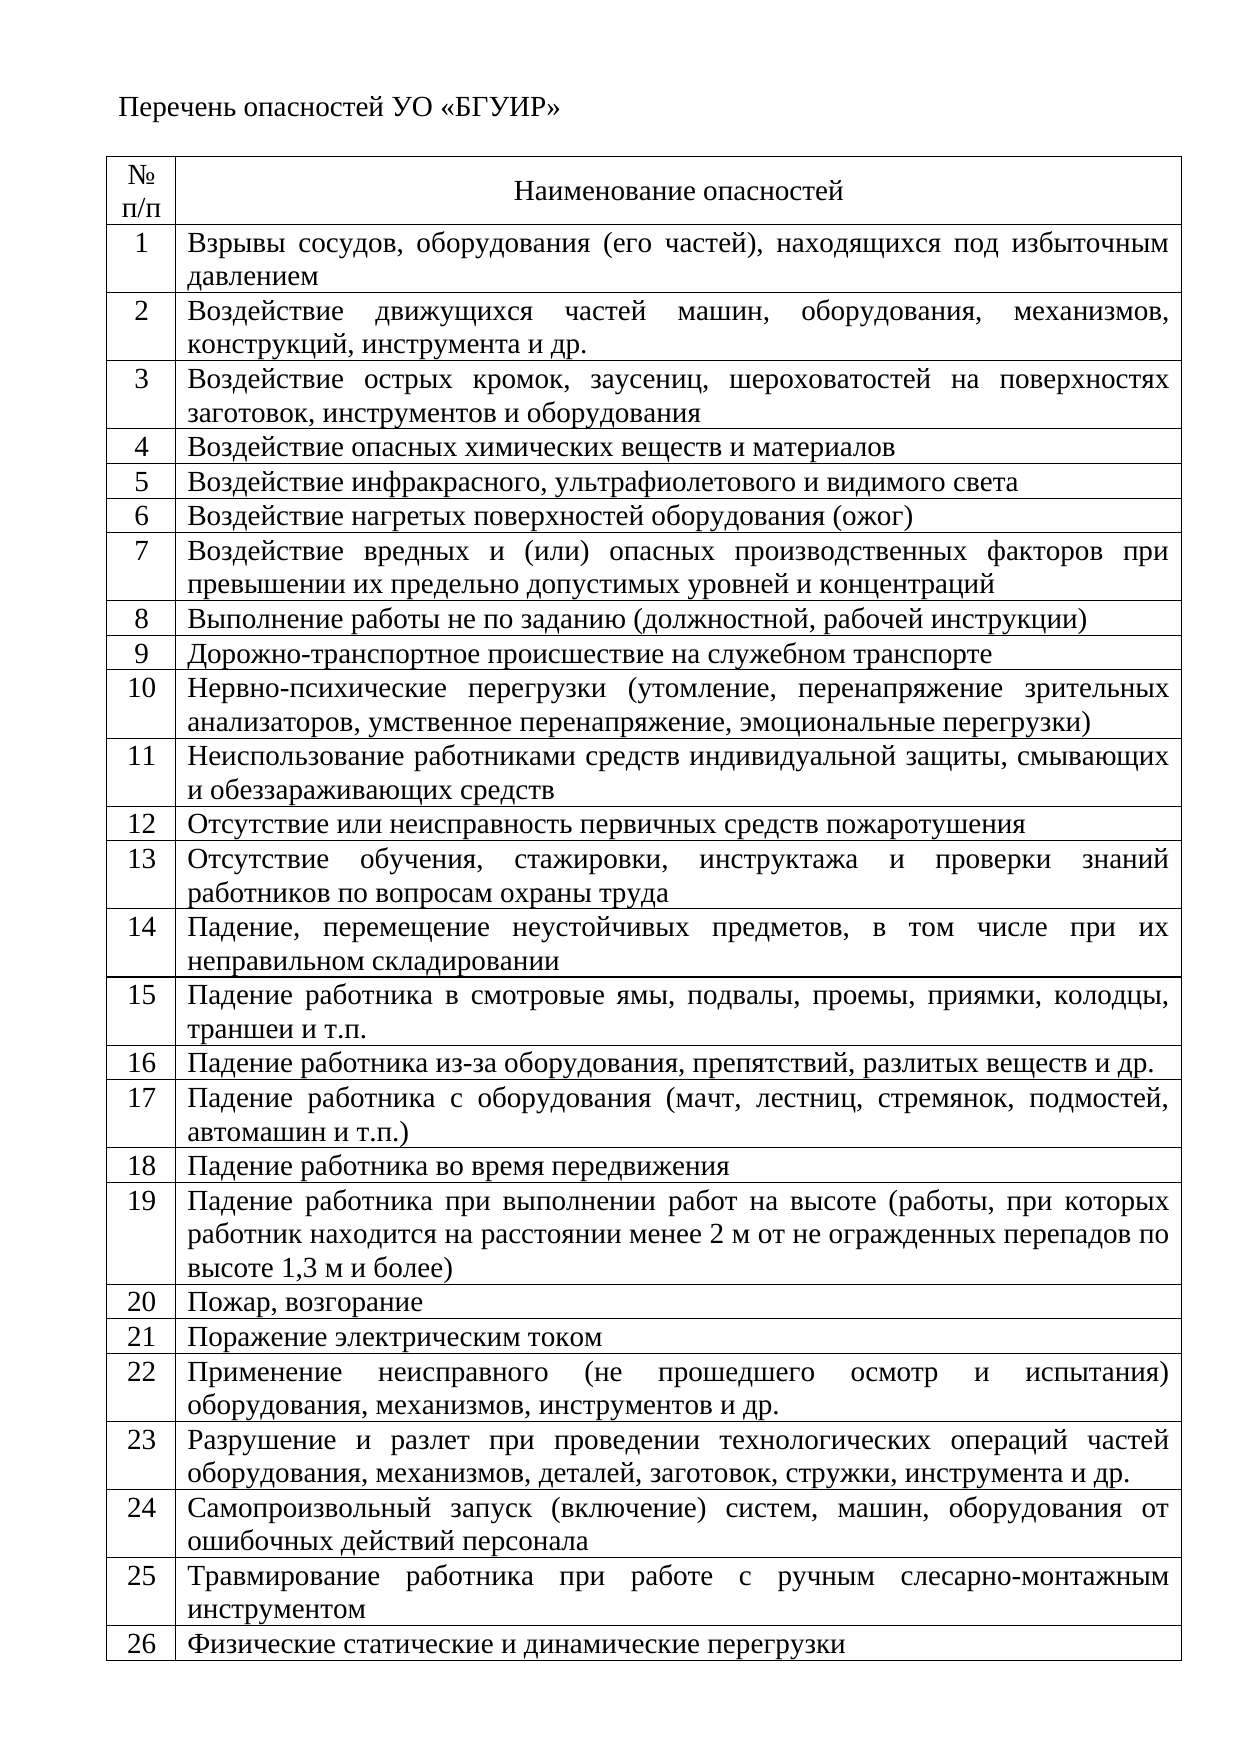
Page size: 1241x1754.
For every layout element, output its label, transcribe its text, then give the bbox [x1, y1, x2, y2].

table_cell Падение работника с оборудования (мачт, лестниц, стремянок, подмостей, автомашин и т.п.) [176, 1080, 1181, 1147]
table_cell 17 [107, 1080, 175, 1147]
table_cell Разрушение и разлет при проведении технологических операций частей оборудования, механизмов, деталей, заготовок, стружки, инструмента и др. [176, 1422, 1181, 1489]
table_cell 11 [107, 739, 175, 806]
table_cell Воздействие нагретых поверхностей оборудования (ожог) [176, 499, 1181, 532]
table_cell Воздействие движущихся частей машин, оборудования, механизмов, конструкций, инструмента и др. [176, 293, 1181, 360]
text Перечень опасностей УО «БГУИР» [118, 89, 1181, 122]
table_cell 14 [107, 909, 175, 976]
table_cell Воздействие инфракрасного, ультрафиолетового и видимого света [176, 464, 1181, 497]
table_cell 4 [107, 429, 175, 463]
table_cell 19 [107, 1183, 175, 1283]
table_cell Отсутствие обучения, стажировки, инструктажа и проверки знаний работников по вопросам охраны труда [176, 841, 1181, 908]
table_cell Дорожно-транспортное происшествие на служебном транспорте [176, 636, 1181, 669]
table_cell Воздействие опасных химических веществ и материалов [176, 429, 1181, 463]
table_cell 23 [107, 1422, 175, 1489]
table_cell 13 [107, 841, 175, 908]
table_cell Воздействие острых кромок, заусениц, шероховатостей на поверхностях заготовок, инструментов и оборудования [176, 361, 1181, 428]
table_cell Физические статические и динамические перегрузки [176, 1626, 1181, 1660]
table_cell 22 [107, 1354, 175, 1421]
table_cell 9 [107, 636, 175, 669]
table_cell Применение неисправного (не прошедшего осмотр и испытания) оборудования, механизмов, инструментов и др. [176, 1354, 1181, 1421]
table_cell 2 [107, 293, 175, 360]
table_cell 24 [107, 1490, 175, 1557]
table_cell 26 [107, 1626, 175, 1660]
table_cell Пожар, возгорание [176, 1285, 1181, 1318]
table_cell Поражение электрическим током [176, 1319, 1181, 1353]
table_cell 15 [107, 978, 175, 1044]
table_cell Неиспользование работниками средств индивидуальной защиты, смывающих и обеззараживающих средств [176, 739, 1181, 806]
table_cell Нервно-психические перегрузки (утомление, перенапряжение зрительных анализаторов, умственное перенапряжение, эмоциональные перегрузки) [176, 670, 1181, 737]
table_header № п/п [107, 157, 175, 224]
table_cell Падение, перемещение неустойчивых предметов, в том числе при их неправильном складировании [176, 909, 1181, 976]
table_cell 21 [107, 1319, 175, 1353]
table_cell 5 [107, 464, 175, 497]
table_cell Падение работника в смотровые ямы, подвалы, проемы, приямки, колодцы, траншеи и т.п. [176, 978, 1181, 1044]
table_cell 16 [107, 1046, 175, 1079]
table_cell 6 [107, 499, 175, 532]
table_cell Отсутствие или неисправность первичных средств пожаротушения [176, 807, 1181, 840]
table_cell 8 [107, 601, 175, 635]
table_cell 18 [107, 1148, 175, 1182]
table_cell 25 [107, 1558, 175, 1625]
table_cell Взрывы сосудов, оборудования (его частей), находящихся под избыточным давлением [176, 225, 1181, 292]
table_cell Самопроизвольный запуск (включение) систем, машин, оборудования от ошибочных действий персонала [176, 1490, 1181, 1557]
table_cell Падение работника во время передвижения [176, 1148, 1181, 1182]
table_cell 10 [107, 670, 175, 737]
table_cell Травмирование работника при работе с ручным слесарно-монтажным инструментом [176, 1558, 1181, 1625]
table_header Наименование опасностей [176, 157, 1181, 224]
table_cell Воздействие вредных и (или) опасных производственных факторов при превышении их предельно допустимых уровней и концентраций [176, 533, 1181, 600]
table_cell Падение работника из-за оборудования, препятствий, разлитых веществ и др. [176, 1046, 1181, 1079]
table_cell 20 [107, 1285, 175, 1318]
table_cell Выполнение работы не по заданию (должностной, рабочей инструкции) [176, 601, 1181, 635]
table_cell 1 [107, 225, 175, 292]
table_cell Падение работника при выполнении работ на высоте (работы, при которых работник находится на расстоянии менее 2 м от не огражденных перепадов по высоте 1,3 м и более) [176, 1183, 1181, 1283]
table_cell 3 [107, 361, 175, 428]
table_cell 7 [107, 533, 175, 600]
table_cell 12 [107, 807, 175, 840]
